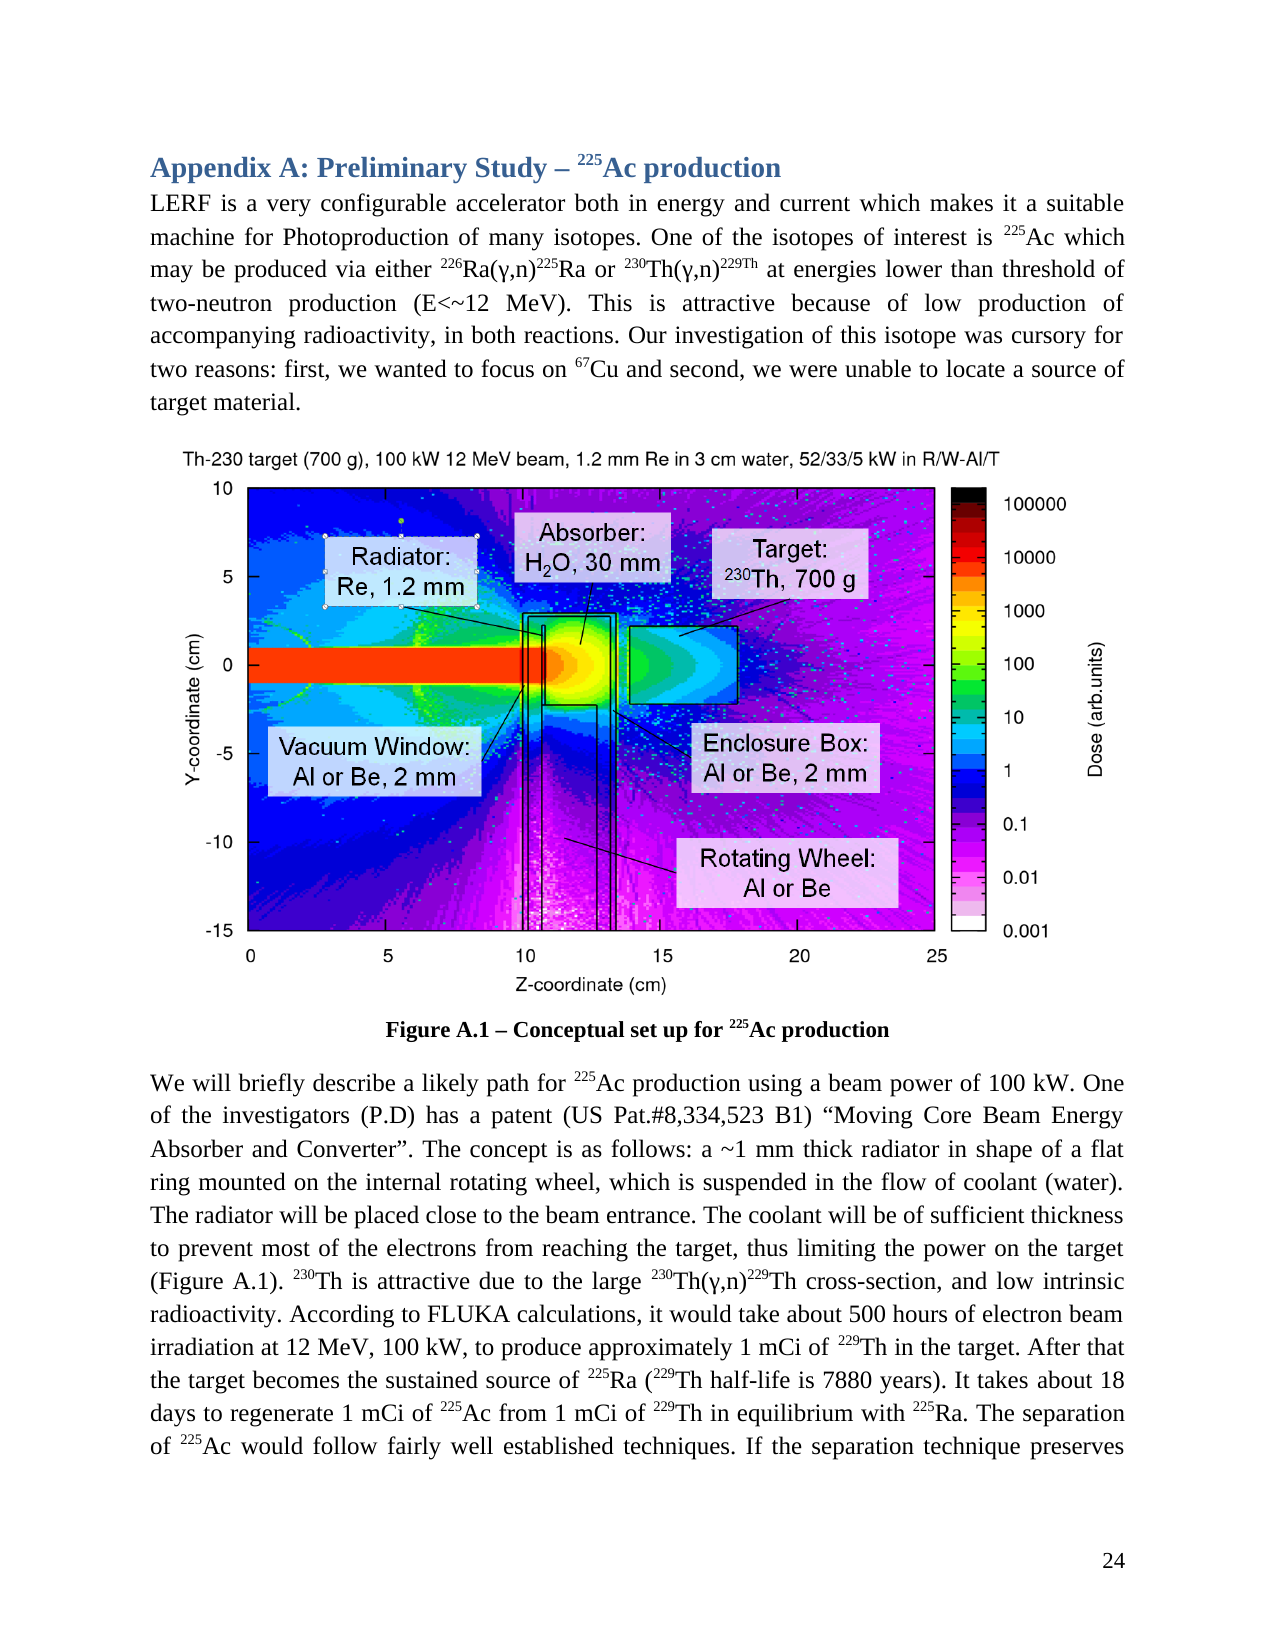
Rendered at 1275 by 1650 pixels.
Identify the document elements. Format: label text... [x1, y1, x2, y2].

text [150, 1068, 1125, 1459]
subtitle Appendix A: Preliminary Study – 225Ac production [150, 150, 1125, 183]
text Figure A.1 – Conceptual set up for 225Ac production [150, 1017, 1125, 1043]
text LERF is a very configurable accelerator both in energy and current which makes it a suitable machine for Photoproduction of many isotopes. One of the isotopes of interest is 225Ac which may be produced via either 226Ra(γ,n)225Ra or 230Th(γ,n)229Th at energies lower than threshold of two-neutron production (E<~12 MeV). This is attractive because of low production of accompanying radioactivity, in both reactions. Our investigation of this isotope was cursory for two reasons: first, we wanted to focus on 67Cu and second, we were unable to locate a source of target material. [150, 188, 1125, 415]
picture [170, 440, 1105, 1013]
